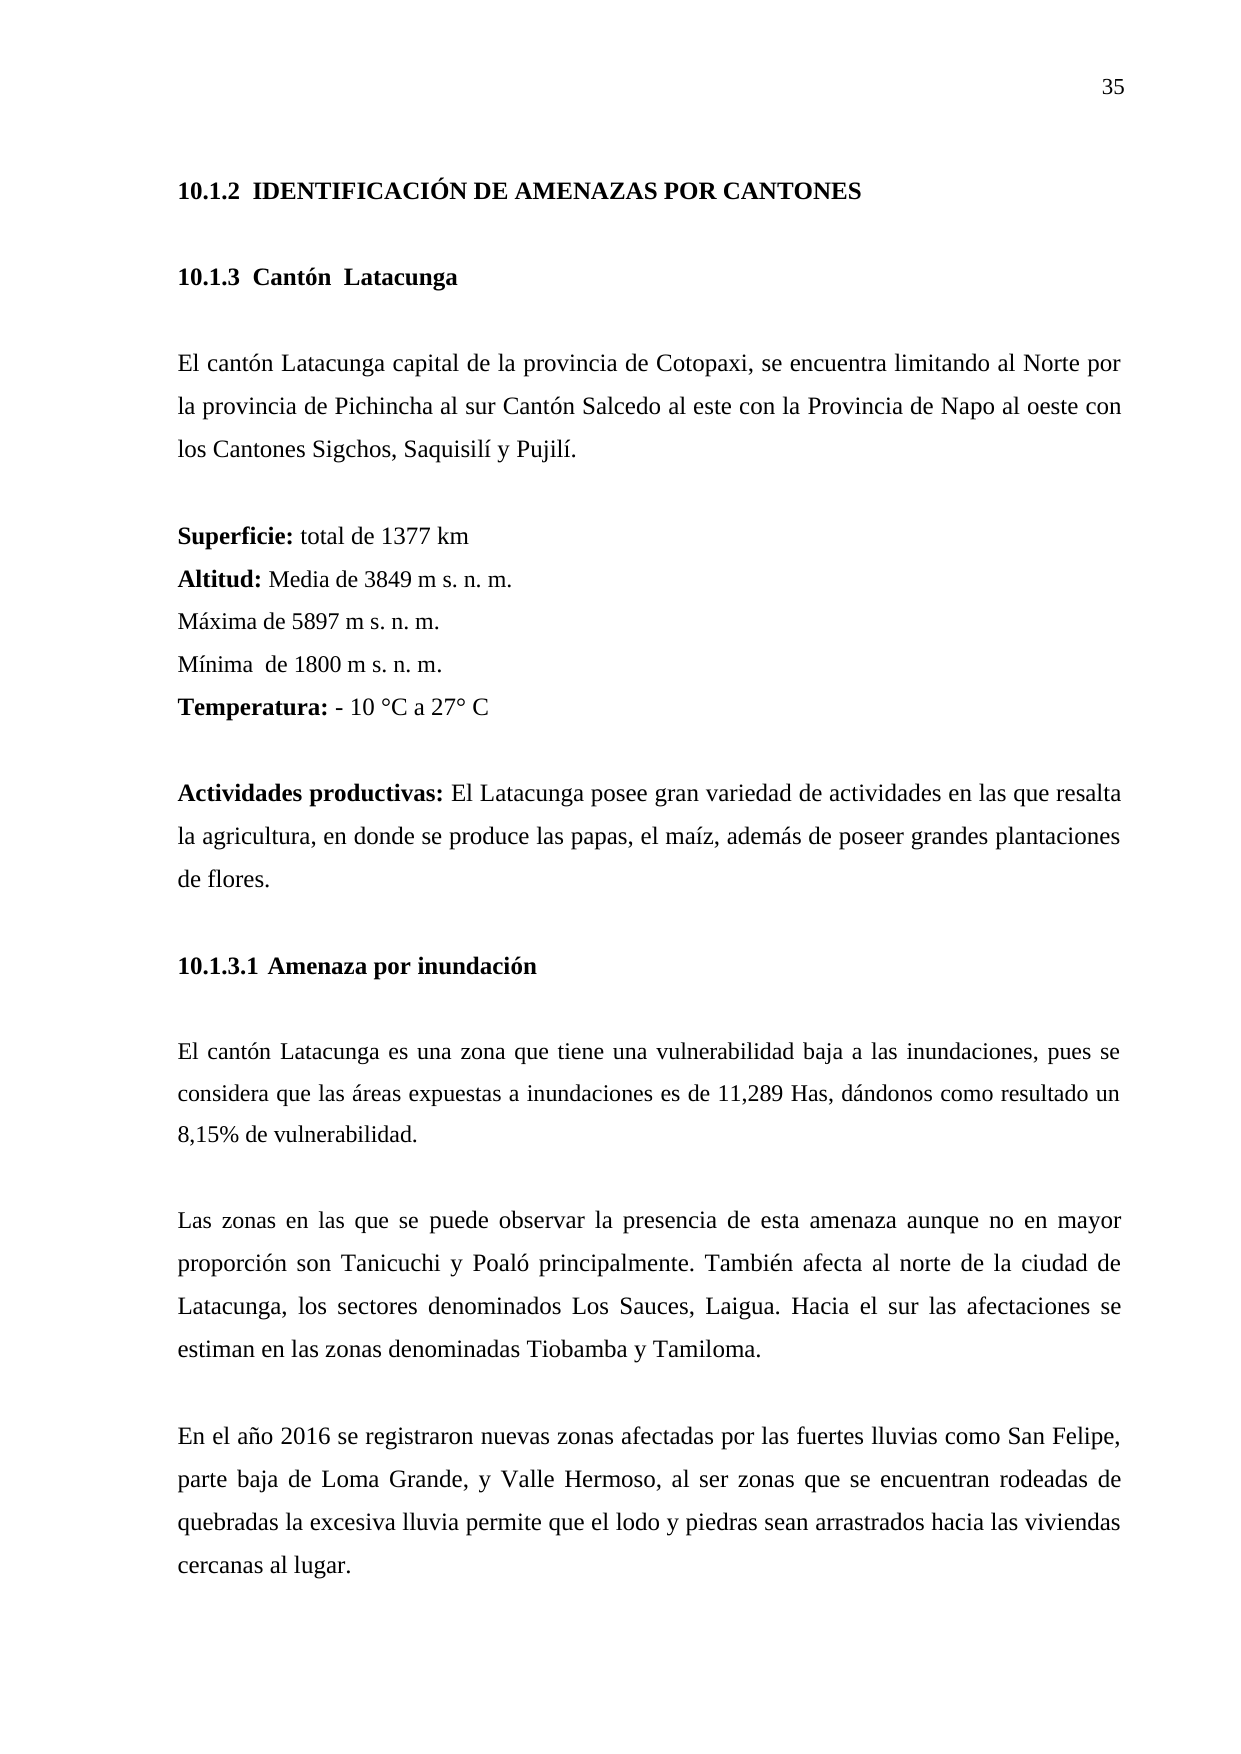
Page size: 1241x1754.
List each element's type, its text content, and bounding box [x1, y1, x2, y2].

text Superficie: total de 1377 km Altitud: Media de 3849 m s. n. m. Máxima de 5897 m s. n. m. [177, 521, 514, 634]
text En el año 2016 se registraron nuevas zonas afectadas por las fuertes lluvias como San Felipe, parte baja de Loma Grande, y Valle Hermoso, al ser zonas que se encuentran rodeadas de quebradas la excesiva lluvia permite que el lodo y piedras sean arrastrados hacia las viviendas cercanas al lugar. [177, 1421, 1122, 1579]
text Temperatura: - 10 °C a 27° C [177, 692, 1146, 720]
text El cantón Latacunga capital de la provincia de Cotopaxi, se encuentra limitando al Norte por la provincia de Pichincha al sur Cantón Salcedo al este con la Provincia de Napo al oeste con los Cantones Sigchos, Saquisilí y Pujilí. [177, 348, 1122, 463]
subtitle Cantón Latacunga [177, 262, 1146, 291]
subtitle IDENTIFICACIÓN DE AMENAZAS POR CANTONES [177, 176, 1146, 205]
subtitle Amenaza por inundación [177, 951, 1146, 980]
text Las zonas en las que se puede observar la presencia de esta amenaza aunque no en mayor proporción son Tanicuchi y Poaló principalmente. También afecta al norte de la ciudad de Latacunga, los sectores denominados Los Sauces, Laigua. Hacia el sur las afectaciones se estiman en las zonas denominadas Tiobamba y Tamiloma. [177, 1205, 1122, 1363]
text Mínima de 1800 m s. n. m. [177, 649, 1146, 677]
text El cantón Latacunga es una zona que tiene una vulnerabilidad baja a las inundaciones, pues se considera que las áreas expuestas a inundaciones es de 11,289 Has, dándonos como resultado un 8,15% de vulnerabilidad. [177, 1037, 1122, 1147]
text Actividades productivas: El Latacunga posee gran variedad de actividades en las que resalta la agricultura, en donde se produce las papas, el maíz, además de poseer grandes plantaciones de flores. [177, 778, 1122, 893]
